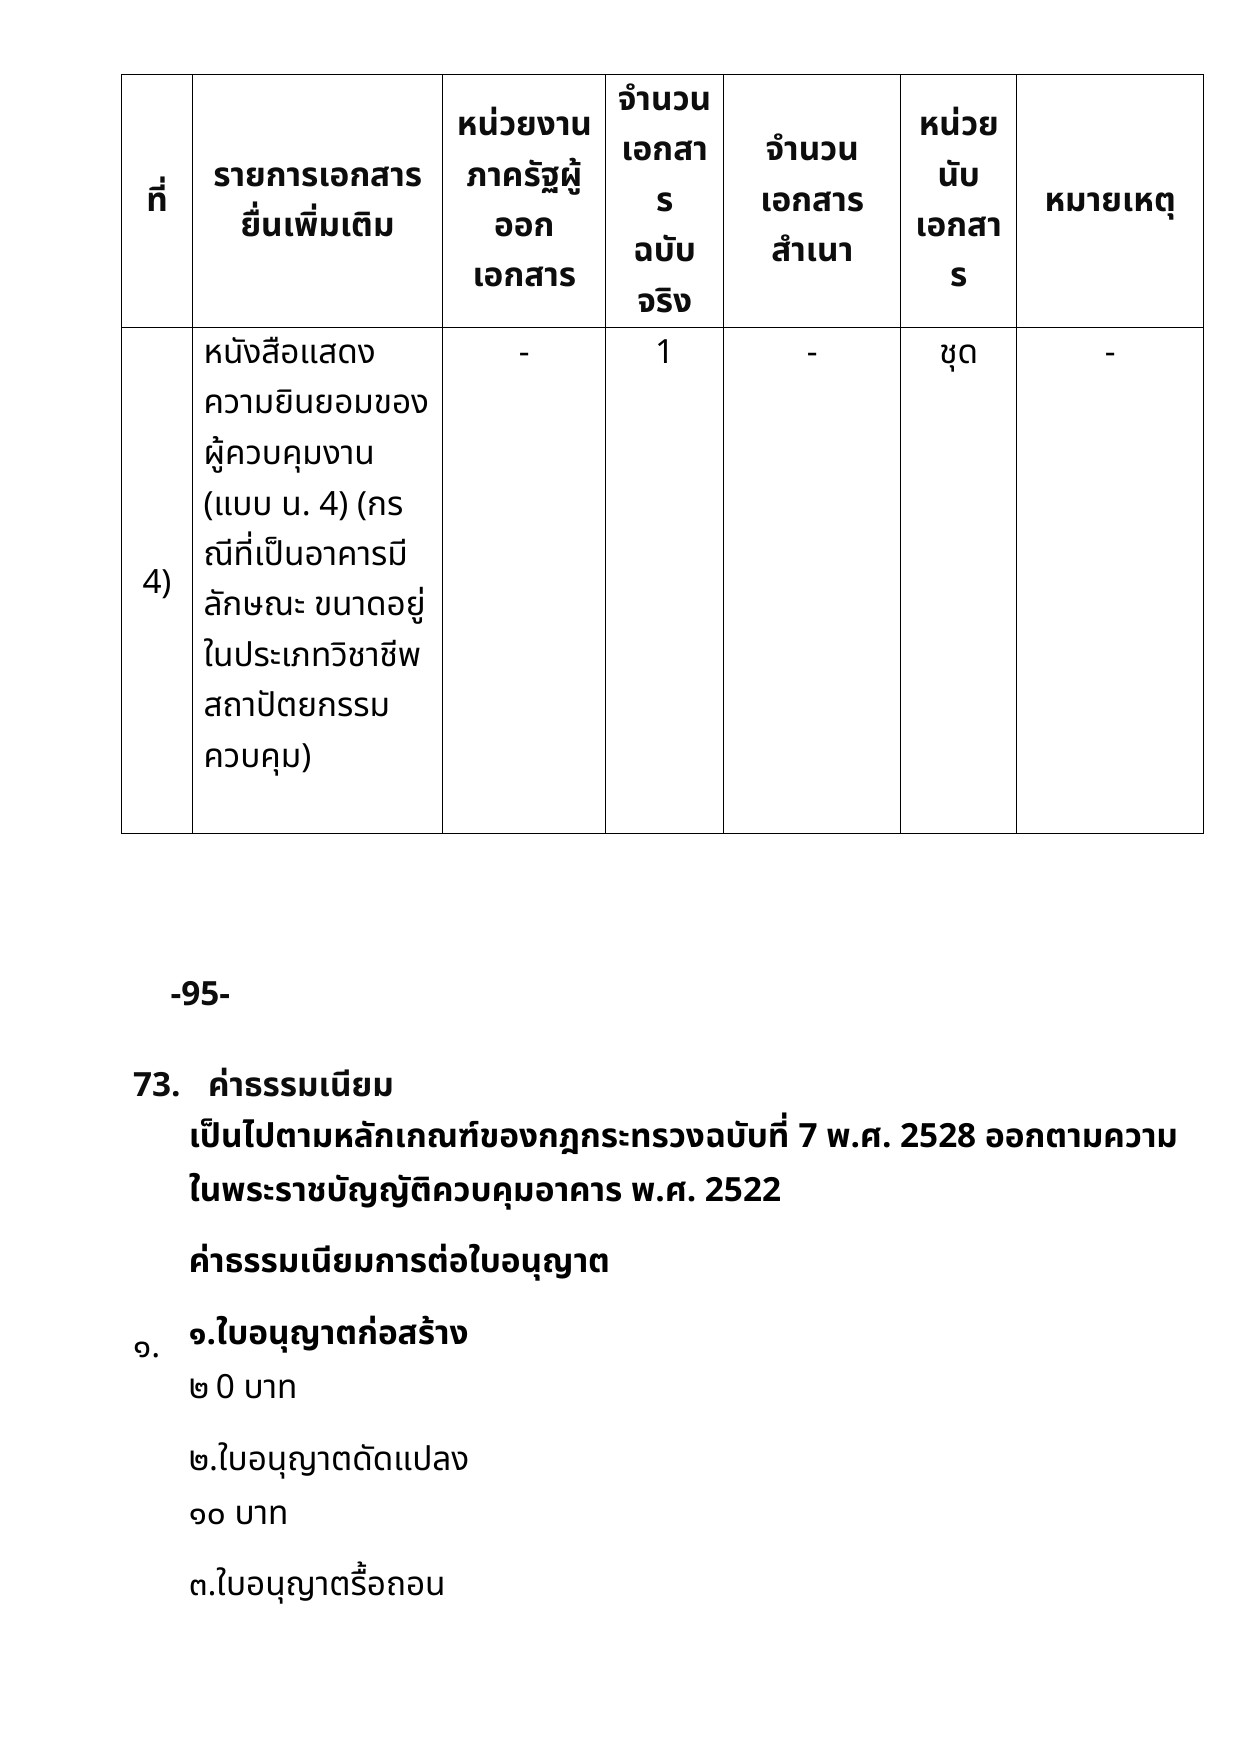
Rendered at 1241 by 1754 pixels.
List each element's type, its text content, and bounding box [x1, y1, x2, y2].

table_header ๑. [122, 1112, 177, 1611]
table_header จำนวนเอกสาร ฉบับจริง [606, 75, 723, 327]
table_header หน่วยงานภาครัฐผู้ออกเอกสาร [443, 75, 605, 327]
table_header จำนวนเอกสาร สำเนา [724, 75, 900, 327]
text -95- [170, 970, 1181, 1016]
table_cell หนังสือแสดงความยินยอมของผู้ควบคุมงาน (แบบ น. 4) (กรณีที่เป็นอาคารมีลักษณะ ขนาดอยู่ในประเภทวิชาชีพสถาปัตยกรรมควบคุม) [193, 328, 442, 833]
table_header หมายเหตุ [1017, 75, 1203, 327]
table_cell ชุด [901, 328, 1016, 833]
table_header รายการเอกสารยื่นเพิ่มเติม [193, 75, 442, 327]
table_cell - [1017, 328, 1203, 833]
table_header ที่ [122, 75, 192, 327]
table_header หน่วยนับเอกสาร [901, 75, 1016, 327]
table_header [177, 1112, 1196, 1611]
list ค่าธรรมเนียม [133, 1061, 1181, 1112]
table_cell 1 [606, 328, 723, 833]
table_cell 4) [122, 328, 192, 833]
table_cell - [443, 328, 605, 833]
table_cell - [724, 328, 900, 833]
